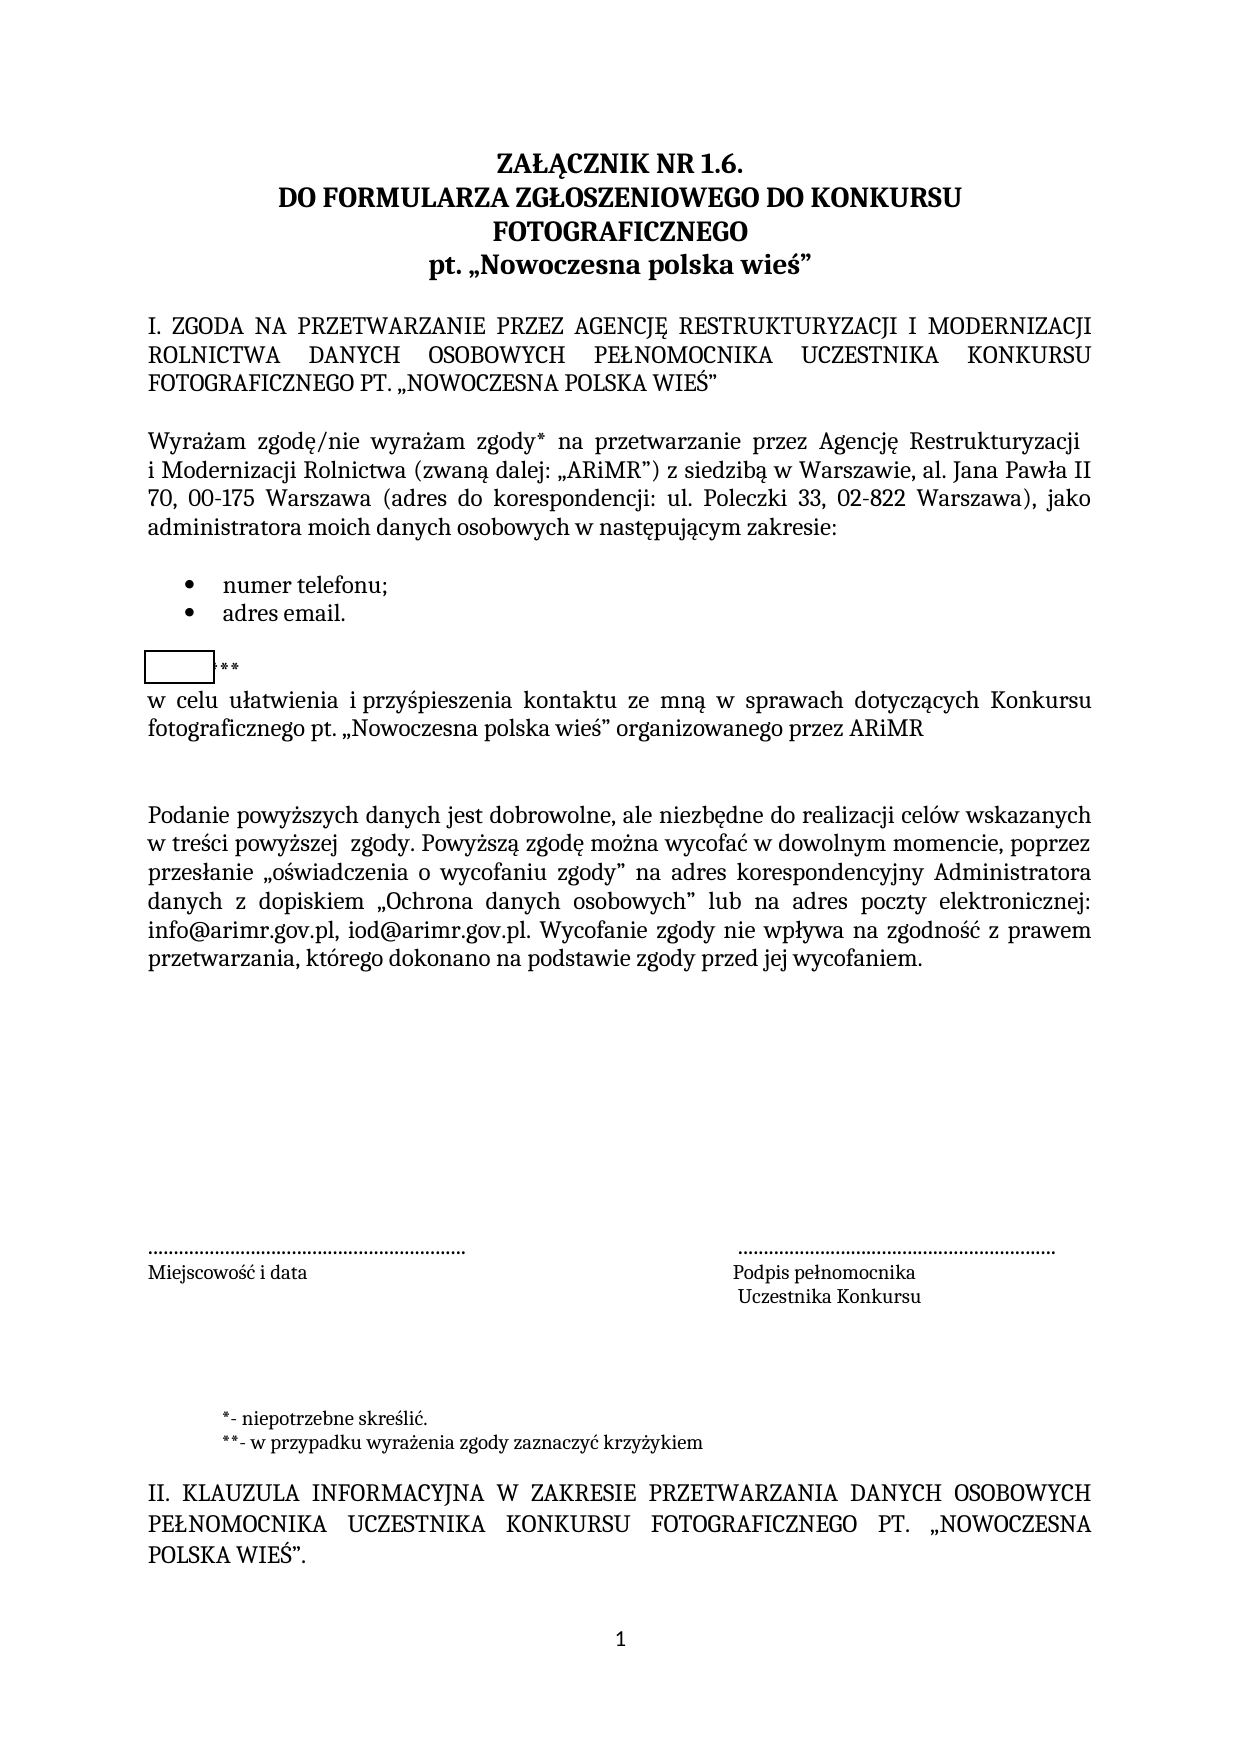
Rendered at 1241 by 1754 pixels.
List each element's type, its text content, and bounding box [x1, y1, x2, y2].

text DO FORMULARZA ZGŁOSZENIOWEGO DO KONKURSU FOTOGRAFICZNEGO [148, 181, 1093, 248]
text Uczestnika Konkursu [664, 1284, 1093, 1308]
text Podanie powyższych danych jest dobrowolne, ale niezbędne do realizacji celów wskazanych w treści powyższej zgody. Powyższą zgodę można wycofać w dowolnym momencie, poprzez przesłanie „oświadczenia o wycofaniu zgody” na adres korespondencyjny Administratora danych z dopiskiem „Ochrona danych osobowych” lub na adres poczty elektronicznej: info@arimr.gov.pl, iod@arimr.gov.pl. Wycofanie zgody nie wpływa na zgodność z prawem przetwarzania, którego dokonano na podstawie zgody przed jej wycofaniem. [148, 801, 1093, 973]
text I. ZGODA NA PRZETWARZANIE PRZEZ AGENCJĘ RESTRUKTURYZACJI I MODERNIZACJI ROLNICTWA DANYCH OSOBOWYCH PEŁNOMOCNIKA UCZESTNIKA KONKURSU FOTOGRAFICZNEGO PT. „NOWOCZESNA POLSKA WIEŚ” [148, 312, 1093, 398]
list adres email. [185, 599, 1093, 628]
text pt. „Nowoczesna polska wieś” [148, 248, 1093, 282]
list numer telefonu; [185, 571, 1093, 599]
text **- w przypadku wyrażenia zgody zaznaczyć krzyżykiem [148, 1431, 1093, 1454]
text .............................................................. .............................................................. [148, 1232, 1093, 1261]
text Miejscowość i data Podpis pełnomocnika [148, 1261, 1093, 1284]
text *- niepotrzebne skreślić. [148, 1407, 1093, 1431]
text Wyrażam zgodę/nie wyrażam zgody* na przetwarzanie przez Agencję Restrukturyzacji i Modernizacji Rolnictwa (zwaną dalej: „ARiMR”) z siedzibą w Warszawie, al. Jana Pawła II 70, 00-175 Warszawa (adres do korespondencji: ul. Poleczki 33, 02-822 Warszawa), jako administratora moich danych osobowych w następującym zakresie: [148, 427, 1093, 542]
text ZAŁĄCZNIK NR 1.6. [148, 148, 1093, 181]
text *** [148, 657, 1093, 686]
text II. KLAUZULA INFORMACYJNA W ZAKRESIE PRZETWARZANIA DANYCH OSOBOWYCH PEŁNOMOCNIKA UCZESTNIKA KONKURSU FOTOGRAFICZNEGO PT. „NOWOCZESNA POLSKA WIEŚ”. [148, 1478, 1093, 1569]
text w celu ułatwienia i przyśpieszenia kontaktu ze mną w sprawach dotyczących Konkursu fotograficznego pt. „Nowoczesna polska wieś” organizowanego przez ARiMR [148, 686, 1093, 743]
